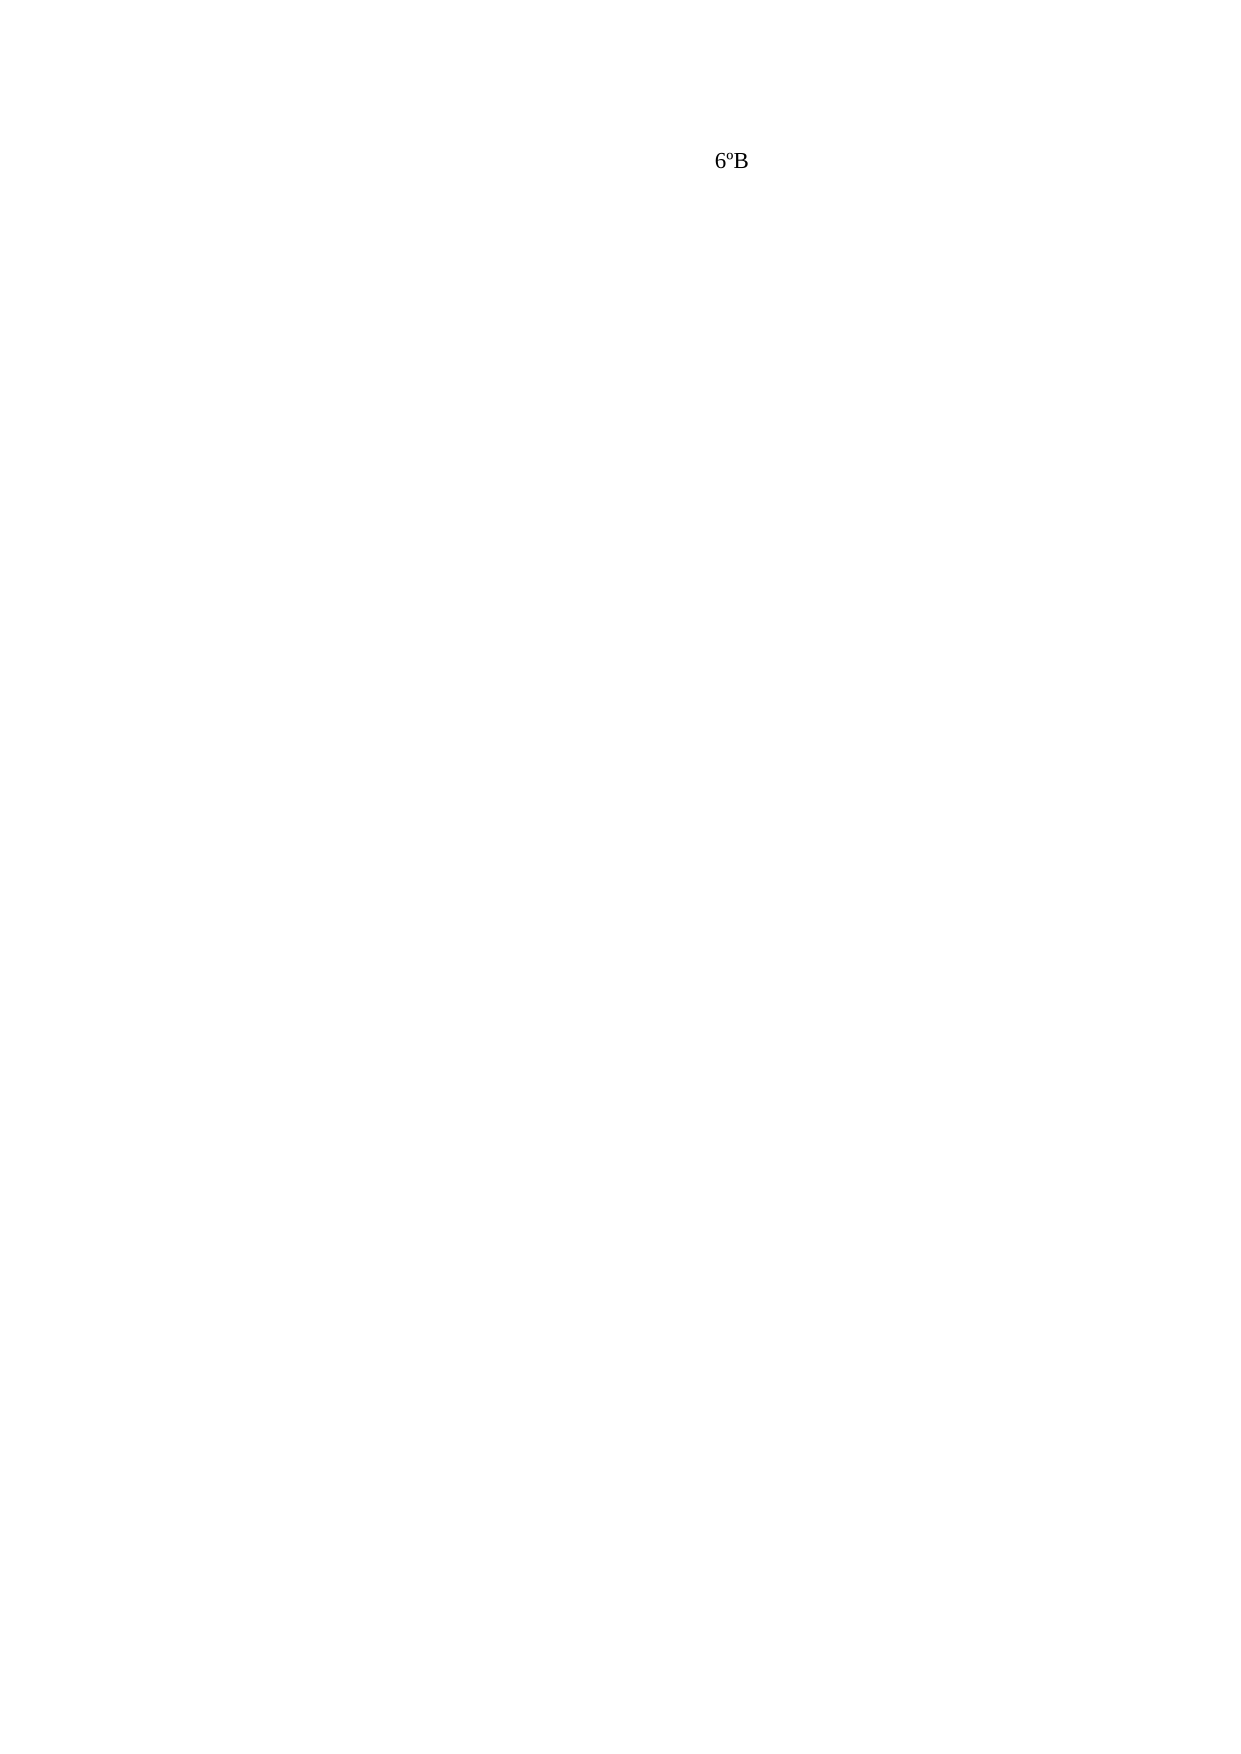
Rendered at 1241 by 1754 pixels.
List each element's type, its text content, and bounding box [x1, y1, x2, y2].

text 6ºB [177, 148, 1063, 174]
